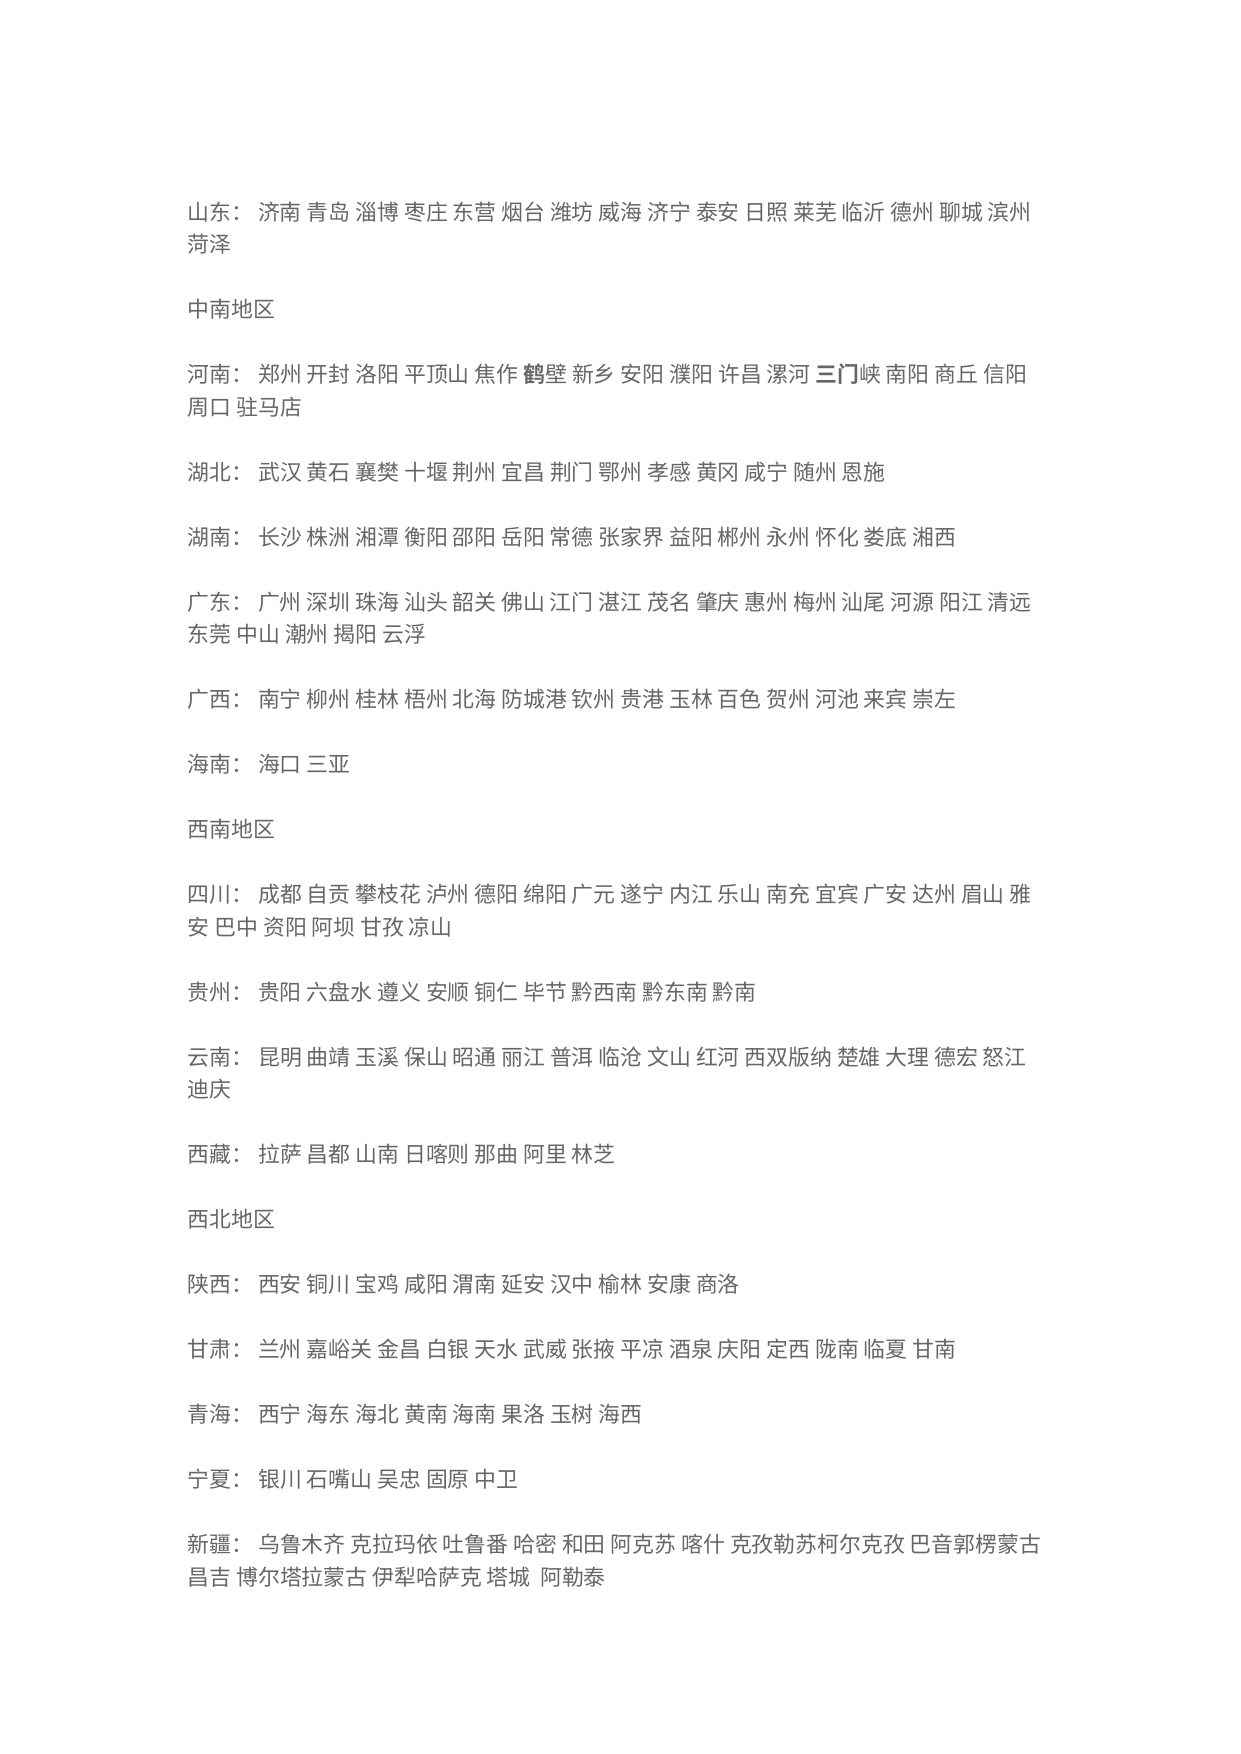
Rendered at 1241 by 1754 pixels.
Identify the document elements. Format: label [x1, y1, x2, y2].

text [187, 162, 1053, 1592]
